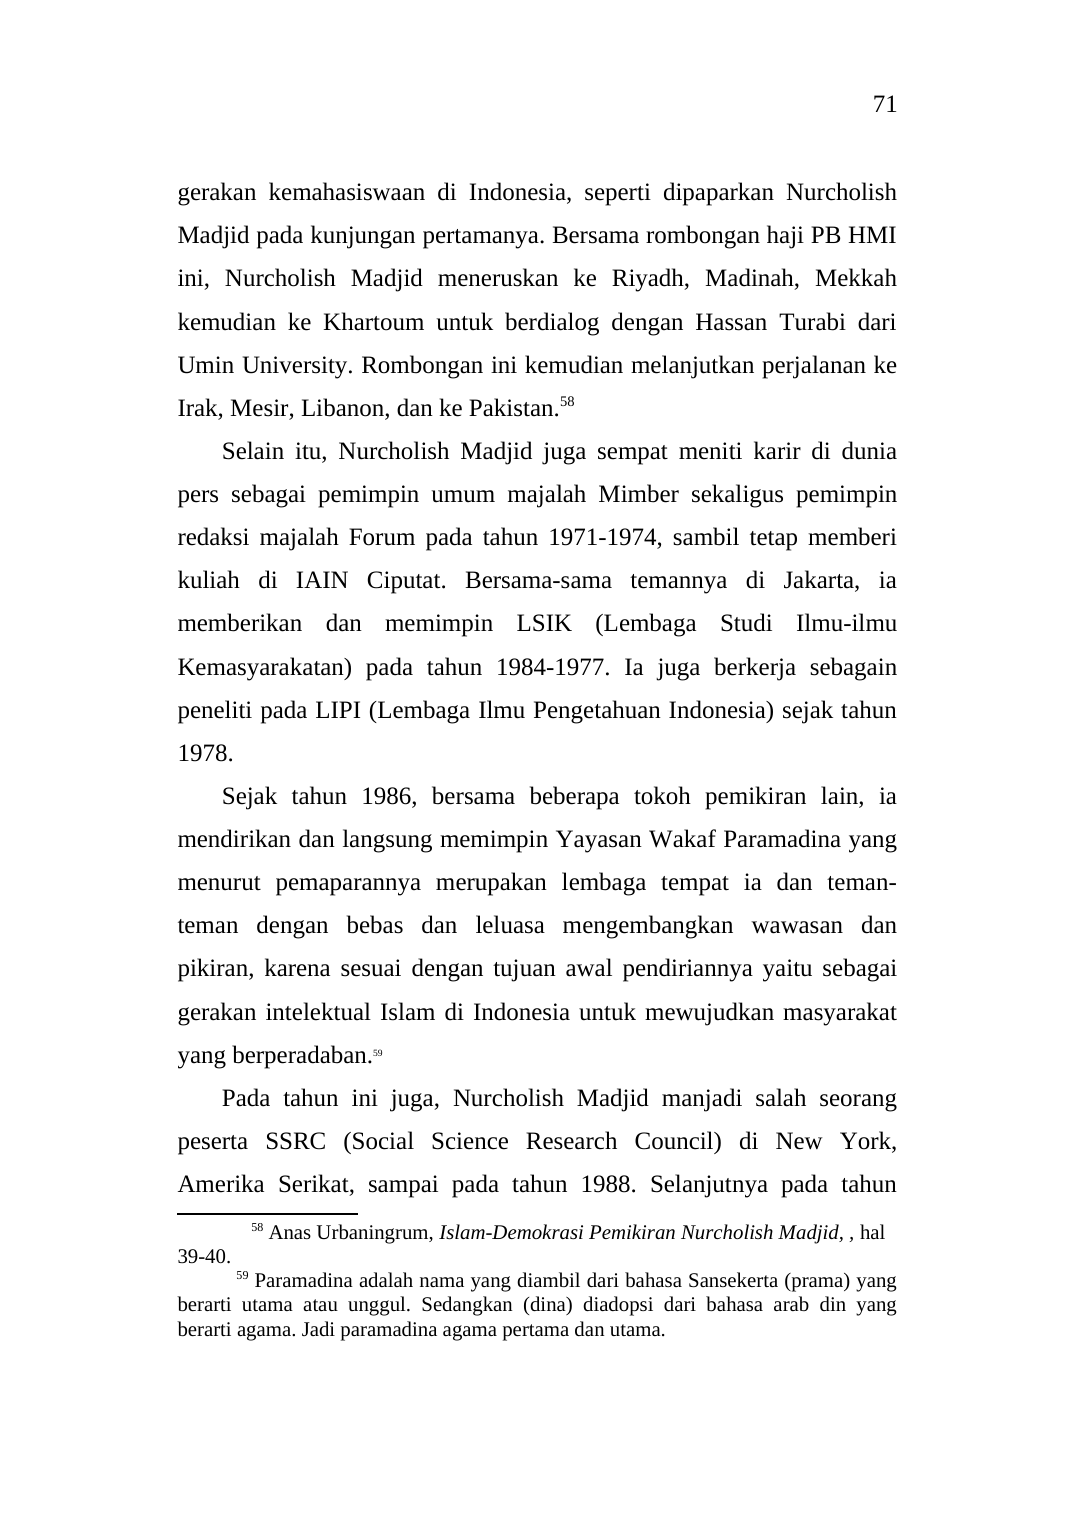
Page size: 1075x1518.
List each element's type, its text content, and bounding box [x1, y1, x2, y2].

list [177, 177, 898, 422]
list Selain itu, Nurcholish Madjid juga sempat meniti karir di dunia pers sebagai pemimpin umum majalah Mimber sekaligus pemimpin redaksi majalah Forum pada tahun 1971-1974, sambil tetap memberi kuliah di IAIN Ciputat. Bersama-sama temannya di Jakarta, ia memberikan dan memimpin LSIK (Lembaga Studi Ilmu-ilmu Kemasyarakatan) pada tahun 1984-1977. Ia juga berkerja sebagain peneliti pada LIPI (Lembaga Ilmu Pengetahuan Indonesia) sejak tahun 1978. [177, 436, 898, 767]
list Sejak tahun 1986, bersama beberapa tokoh pemikiran lain, ia mendirikan dan langsung memimpin Yayasan Wakaf Paramadina yang menurut pemaparannya merupakan lembaga tempat ia dan teman-teman dengan bebas dan leluasa mengembangkan wawasan dan pikiran, karena sesuai dengan tujuan awal pendiriannya yaitu sebagai gerakan intelektual Islam di Indonesia untuk mewujudkan masyarakat yang berperadaban. [177, 781, 898, 1068]
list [177, 1083, 898, 1198]
